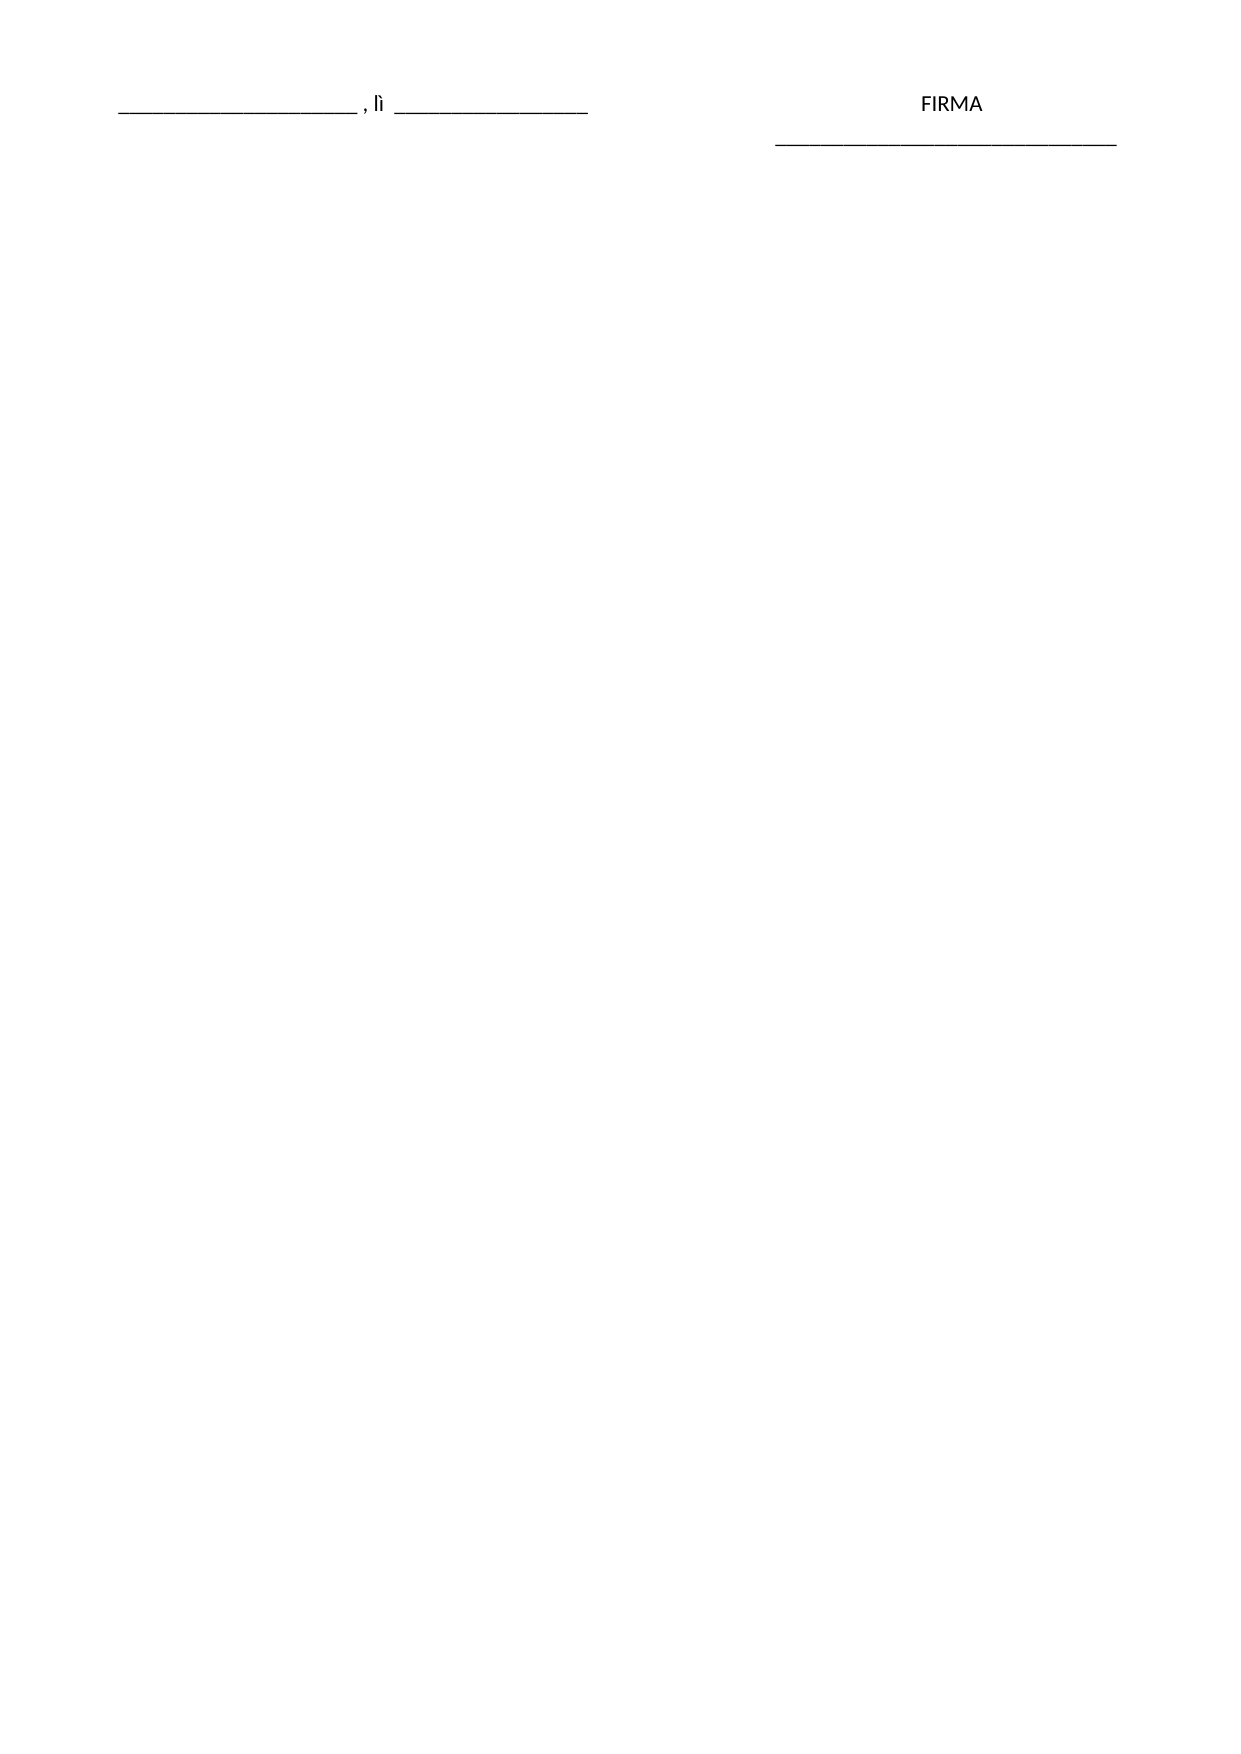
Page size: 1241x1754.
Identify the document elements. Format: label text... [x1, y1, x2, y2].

text _____________________ , lì _________________ FIRMA ______________________________ [118, 89, 1122, 149]
